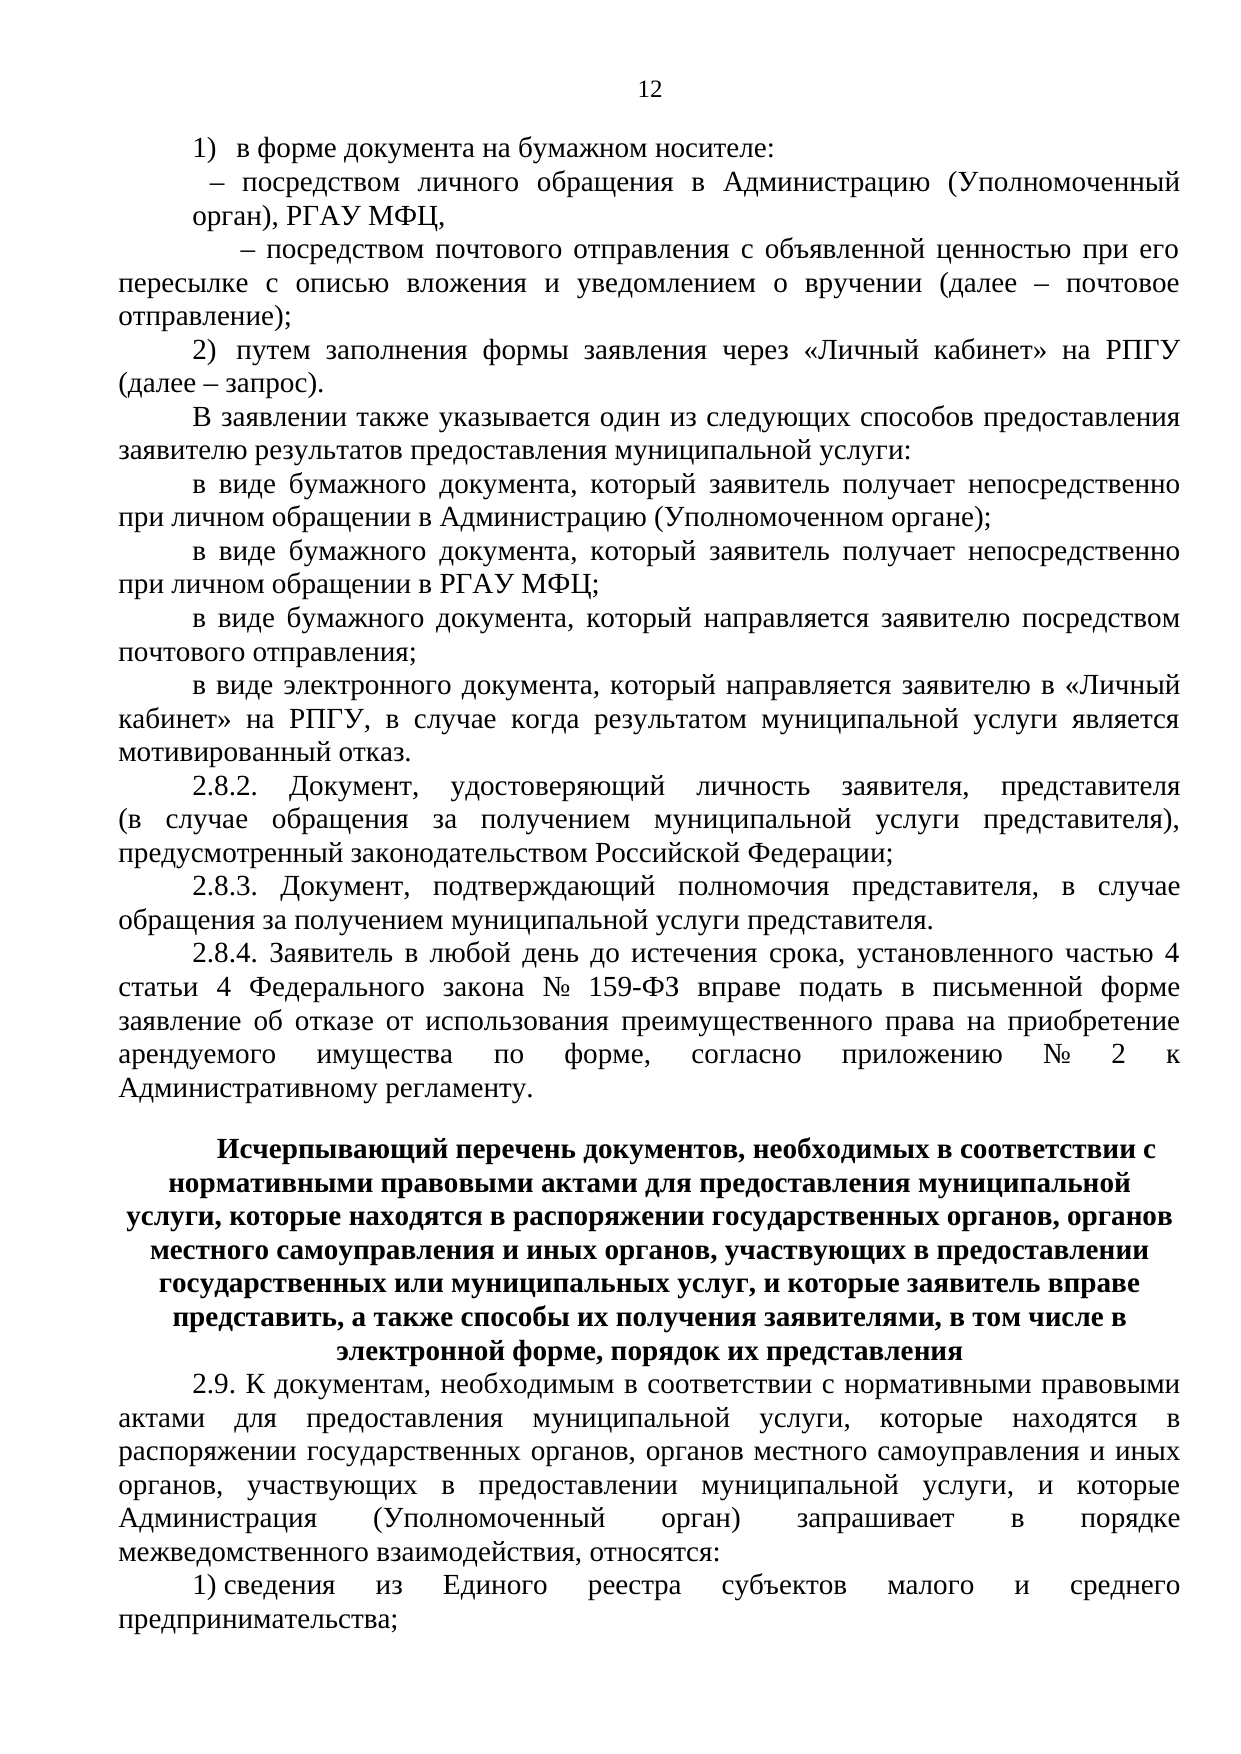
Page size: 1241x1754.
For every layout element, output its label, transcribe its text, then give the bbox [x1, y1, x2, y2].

text В заявлении также указывается один из следующих способов предоставления заявителю результатов предоставления муниципальной услуги: [118, 399, 1181, 466]
text в виде электронного документа, который направляется заявителю в «Личный кабинет» на РПГУ, в случае когда результатом муниципальной услуги является мотивированный отказ. [118, 667, 1181, 768]
text в виде бумажного документа, который направляется заявителю посредством почтового отправления; [118, 600, 1181, 667]
text 2.8.2. Документ, удостоверяющий личность заявителя, представителя (в случае обращения за получением муниципальной услуги представителя), предусмотренный законодательством Российской Федерации; [118, 768, 1181, 868]
text – посредством личного обращения в Администрацию (Уполномоченный орган), РГАУ МФЦ, [192, 164, 1181, 231]
text в виде бумажного документа, который заявитель получает непосредственно при личном обращении в РГАУ МФЦ; [118, 533, 1181, 600]
list путем заполнения формы заявления через «Личный кабинет» на РПГУ (далее – запрос). [118, 332, 1181, 399]
text Исчерпывающий перечень документов, необходимых в соответствии с нормативными правовыми актами для предоставления муниципальной услуги, которые находятся в распоряжении государственных органов, органов местного самоуправления и иных органов, участвующих в предоставлении государственных или муниципальных услуг, и которые заявитель вправе представить, а также способы их получения заявителями, в том числе в электронной форме, порядок их представления [118, 1131, 1181, 1366]
text 2.9. К документам, необходимым в соответствии с нормативными правовыми актами для предоставления муниципальной услуги, которые находятся в распоряжении государственных органов, органов местного самоуправления и иных органов, участвующих в предоставлении муниципальной услуги, и которые Администрация (Уполномоченный орган) запрашивает в порядке межведомственного взаимодействия, относятся: [118, 1366, 1181, 1567]
text 2.8.3. Документ, подтверждающий полномочия представителя, в случае обращения за получением муниципальной услуги представителя. [118, 868, 1181, 936]
text – посредством почтового отправления с объявленной ценностью при его пересылке с описью вложения и уведомлением о вручении (далее – почтовое отправление); [118, 231, 1181, 332]
list в форме документа на бумажном носителе: [118, 131, 1181, 164]
text в виде бумажного документа, который заявитель получает непосредственно при личном обращении в Администрацию (Уполномоченном органе); [118, 466, 1181, 533]
text 1) сведения из Единого реестра субъектов малого и среднего предпринимательства; [118, 1567, 1181, 1634]
text 2.8.4. Заявитель в любой день до истечения срока, установленного частью 4 статьи 4 Федерального закона № 159-ФЗ вправе подать в письменной форме заявление об отказе от использования преимущественного права на приобретение арендуемого имущества по форме, согласно приложению № 2 к Административному регламенту. [118, 936, 1181, 1103]
